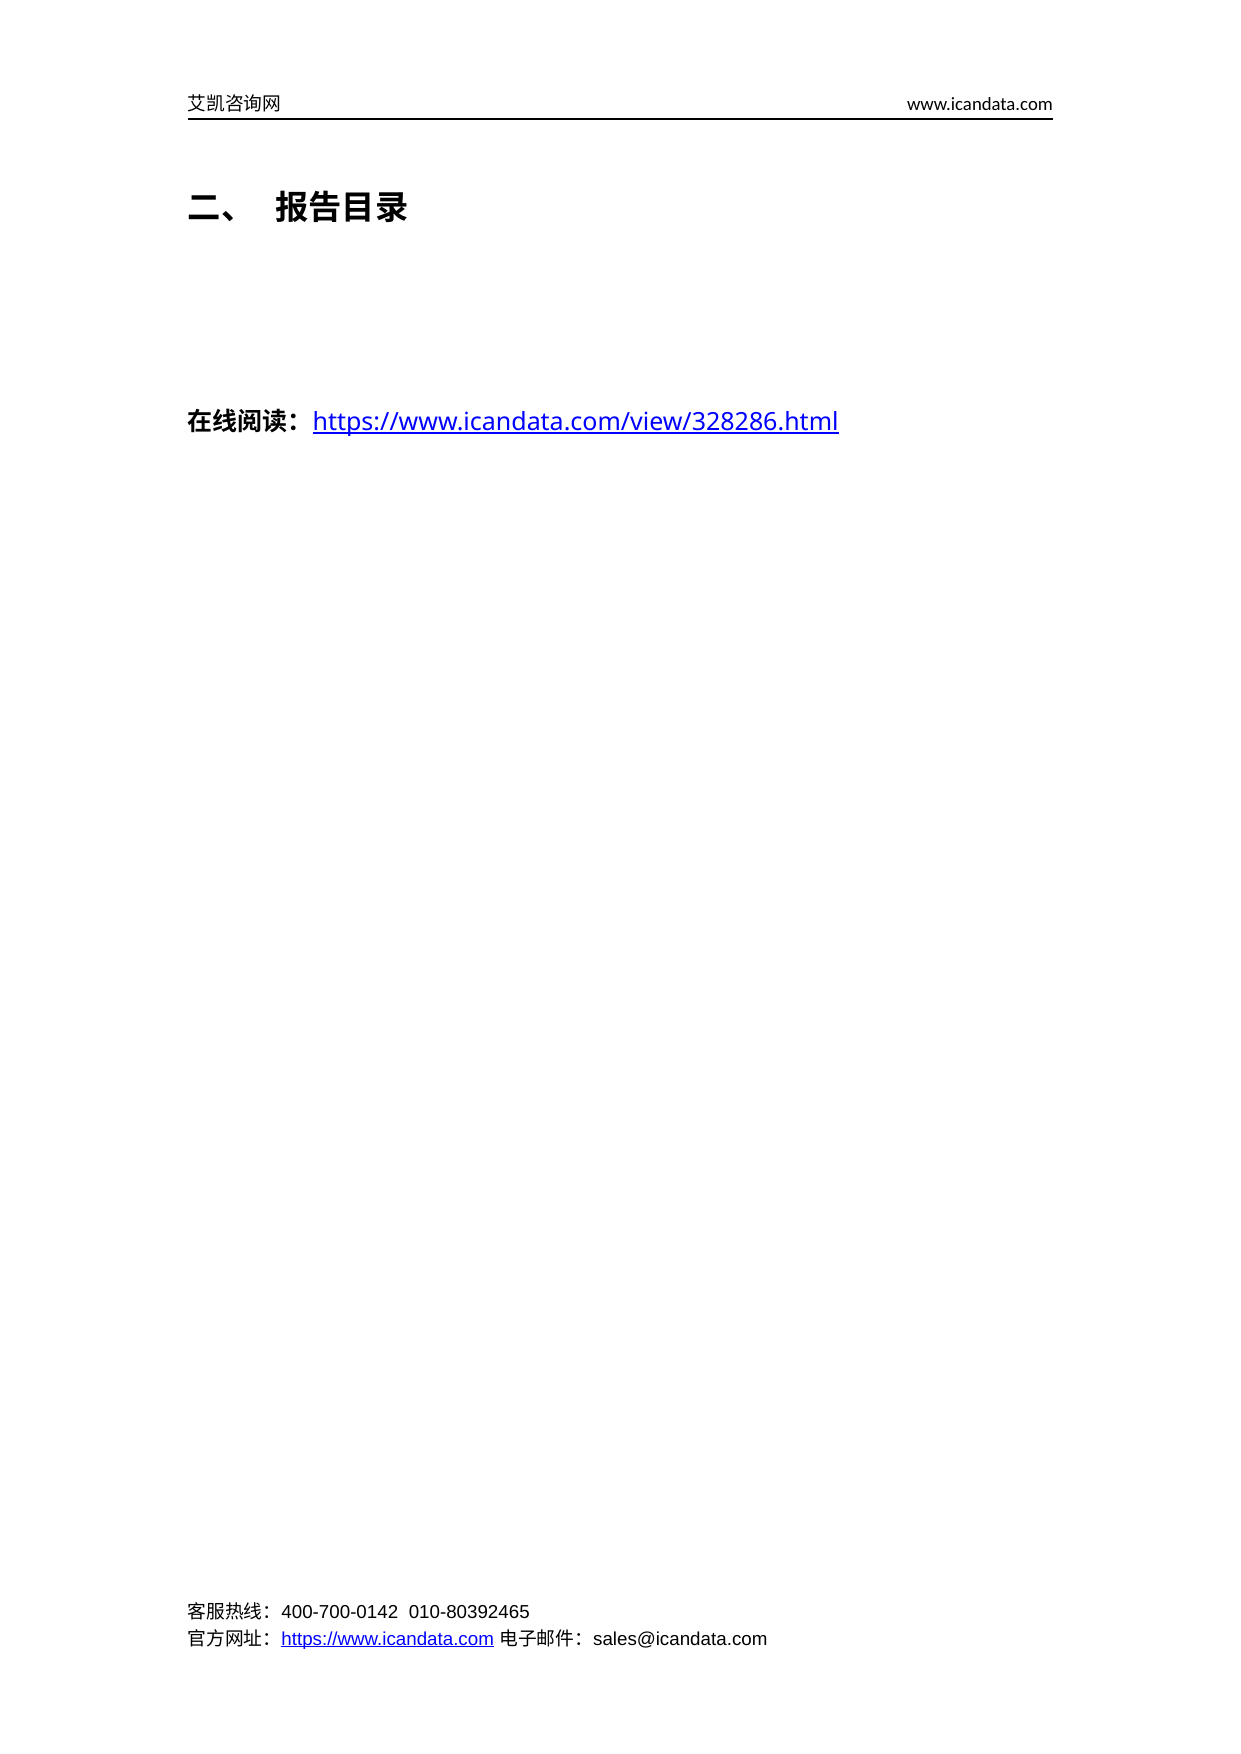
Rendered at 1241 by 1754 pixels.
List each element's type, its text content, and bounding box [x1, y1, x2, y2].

subtitle 报告目录 [187, 172, 1053, 237]
text 在线阅读：https://www.icandata.com/view/328286.html [187, 387, 1053, 452]
